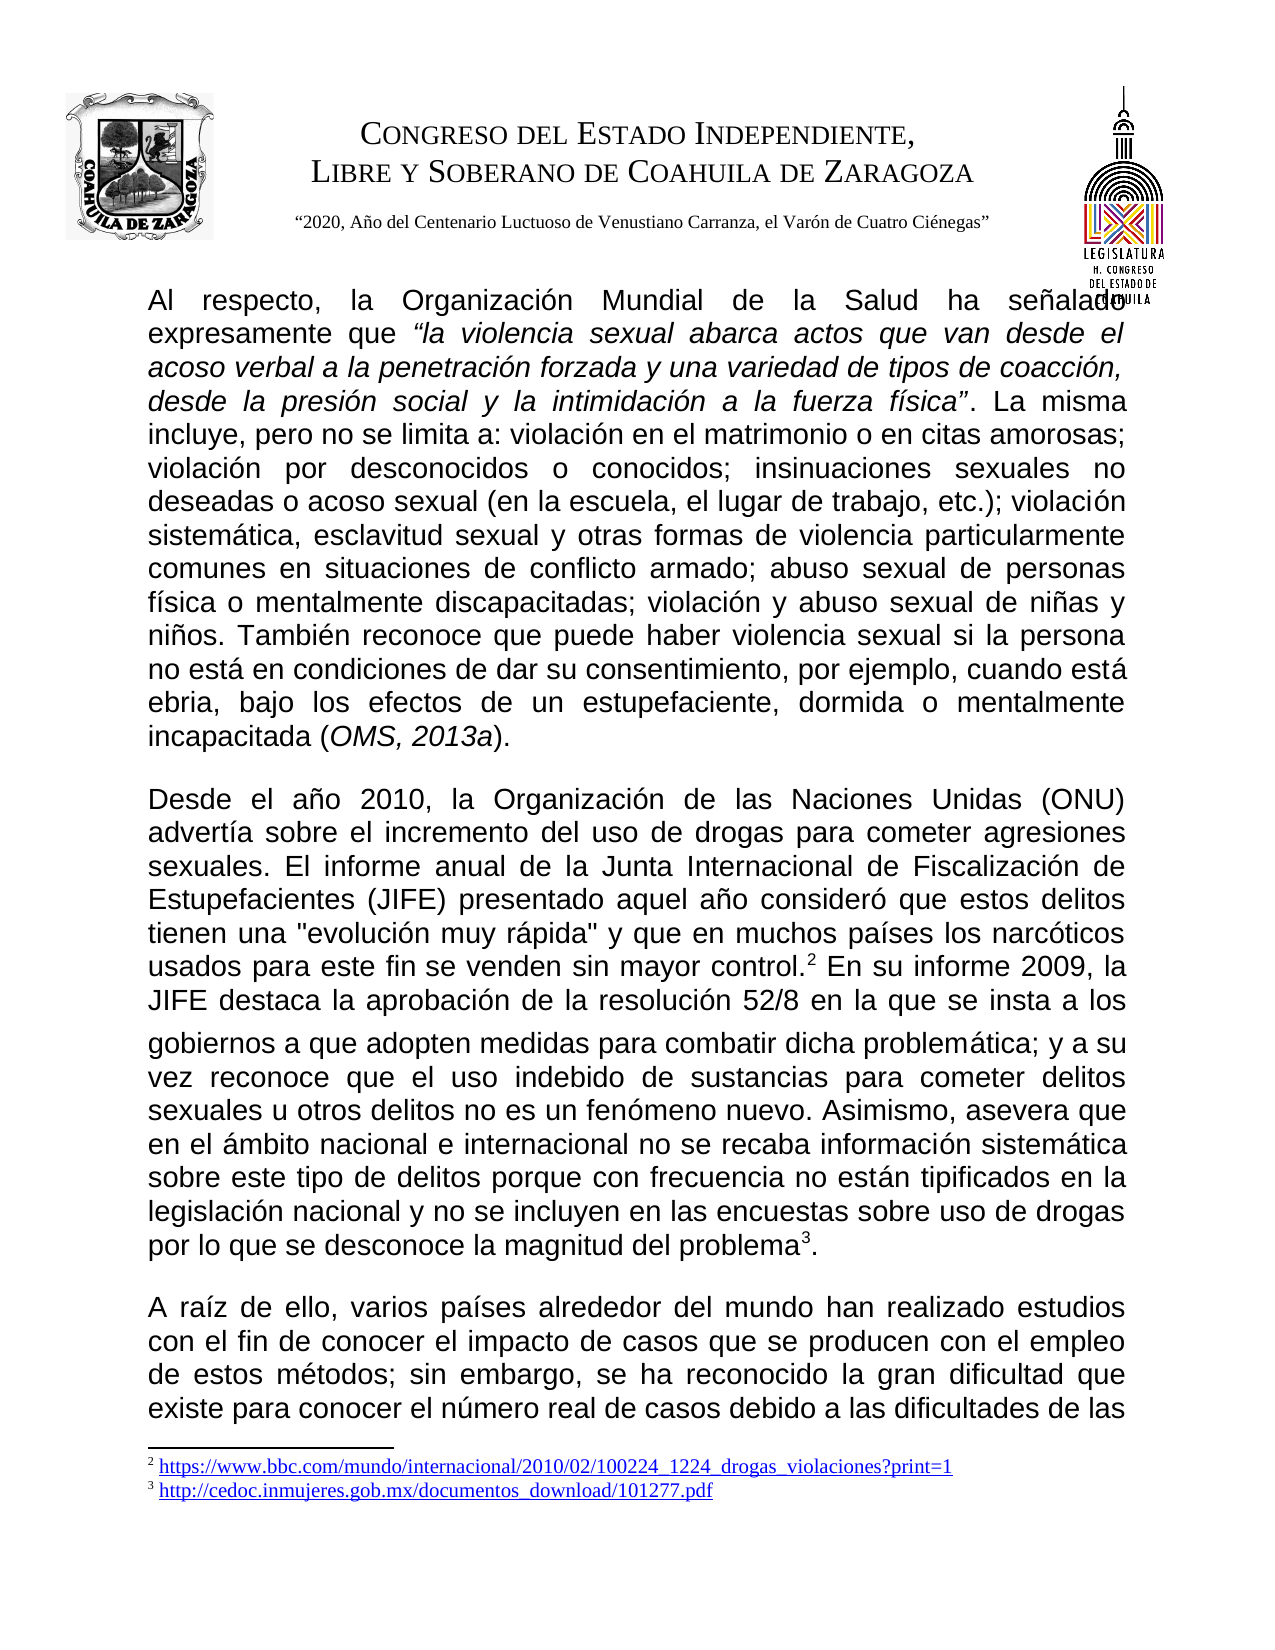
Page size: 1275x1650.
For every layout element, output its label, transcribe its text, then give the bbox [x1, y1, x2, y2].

text Desde el año 2010, la Organización de las Naciones Unidas (ONU) advertía sobre el incremento del uso de drogas para cometer agresiones sexuales. El informe anual de la Junta Internacional de Fiscalización de Estupefacientes (JIFE) presentado aquel año consideró que estos delitos tienen una "evolución muy rápida" y que en muchos países los narcóticos usados para este fin se venden sin mayor control. En su informe 2009, la JIFE destaca la aprobación de la resolución 52/8 en la que se insta a los gobiernos a que adopten medidas para combatir dicha problemática; y a su vez reconoce que el uso indebido de sustancias para cometer delitos sexuales u otros delitos no es un fenómeno nuevo. Asimismo, asevera que en el ámbito nacional e internacional no se recaba información sistemática sobre este tipo de delitos porque con frecuencia no están tipificados en la legislación nacional y no se incluyen en las encuestas sobre uso de drogas por lo que se desconoce la magnitud del problema. [148, 782, 1127, 1261]
picture [65, 93, 214, 240]
text Al respecto, la Organización Mundial de la Salud ha señalado expresamente que “la violencia sexual abarca actos que van desde el acoso verbal a la penetración forzada y una variedad de tipos de coacción, desde la presión social y la intimidación a la fuerza física”. La misma incluye, pero no se limita a: violación en el matrimonio o en citas amorosas; violación por desconocidos o conocidos; insinuaciones sexuales no deseadas o acoso sexual (en la escuela, el lugar de trabajo, etc.); violación sistemática, esclavitud sexual y otras formas de violencia particularmente comunes en situaciones de conflicto armado; abuso sexual de personas física o mentalmente discapacitadas; violación y abuso sexual de niñas y niños. También reconoce que puede haber violencia sexual si la persona no está en condiciones de dar su consentimiento, por ejemplo, cuando está ebria, bajo los efectos de un estupefaciente, dormida o mentalmente incapacitada (OMS, 2013a). [148, 283, 1127, 753]
picture [1084, 86, 1164, 304]
